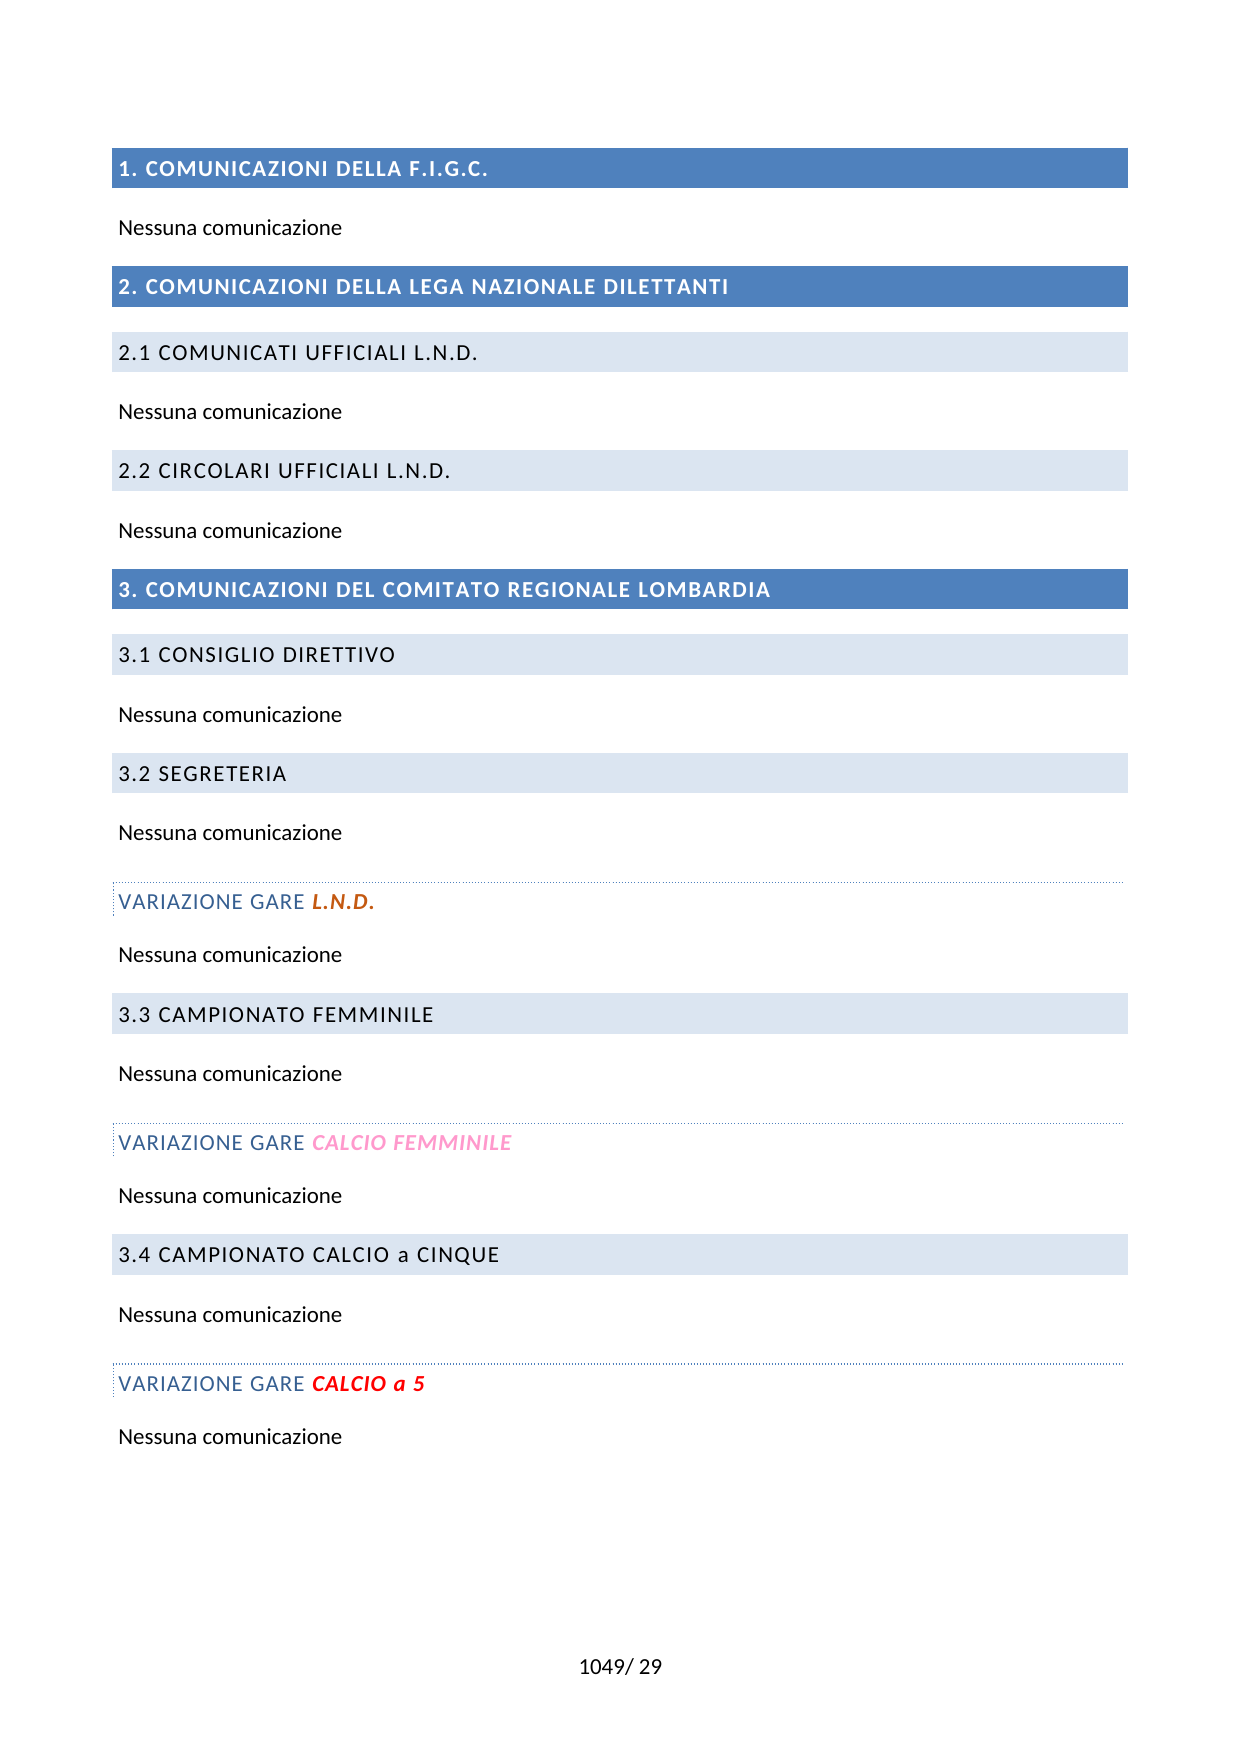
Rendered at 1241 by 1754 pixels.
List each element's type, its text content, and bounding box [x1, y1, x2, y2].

subtitle 3.4 Campionato Calcio a cinque [118, 1241, 1122, 1268]
subtitle Variazione Gare calcio femminile [112, 1122, 1122, 1156]
subtitle 3. Comunicazioni del Comitato Regionale Lombardia [118, 575, 1122, 603]
subtitle 2. Comunicazioni della lega nazionale dilettanti [118, 273, 1122, 300]
subtitle 1. Comunicazioni della f.i.g.c. [118, 154, 1122, 182]
text Nessuna comunicazione [118, 516, 1122, 544]
text Nessuna comunicazione [118, 700, 1122, 728]
subtitle 3.3 Campionato FEmminile [118, 1000, 1122, 1028]
subtitle Variazione Gare l.n.d. [112, 882, 1122, 916]
subtitle 3.2 Segreteria [118, 759, 1122, 787]
subtitle 2.1 Comunicati Ufficiali L.N.D. [118, 338, 1122, 366]
text Nessuna comunicazione [118, 941, 1122, 968]
text Nessuna comunicazione [118, 1422, 1122, 1450]
text Nessuna comunicazione [118, 397, 1122, 425]
text Nessuna comunicazione [118, 1059, 1122, 1087]
subtitle Variazione Gare calcio a 5 [112, 1363, 1122, 1397]
text Nessuna comunicazione [118, 1300, 1122, 1328]
subtitle 3.1 Consiglio Direttivo [118, 641, 1122, 668]
text Nessuna comunicazione [118, 213, 1122, 241]
text Nessuna comunicazione [118, 1181, 1122, 1209]
text Nessuna comunicazione [118, 818, 1122, 846]
subtitle 2.2 Circolari Ufficiali L.N.D. [118, 456, 1122, 484]
